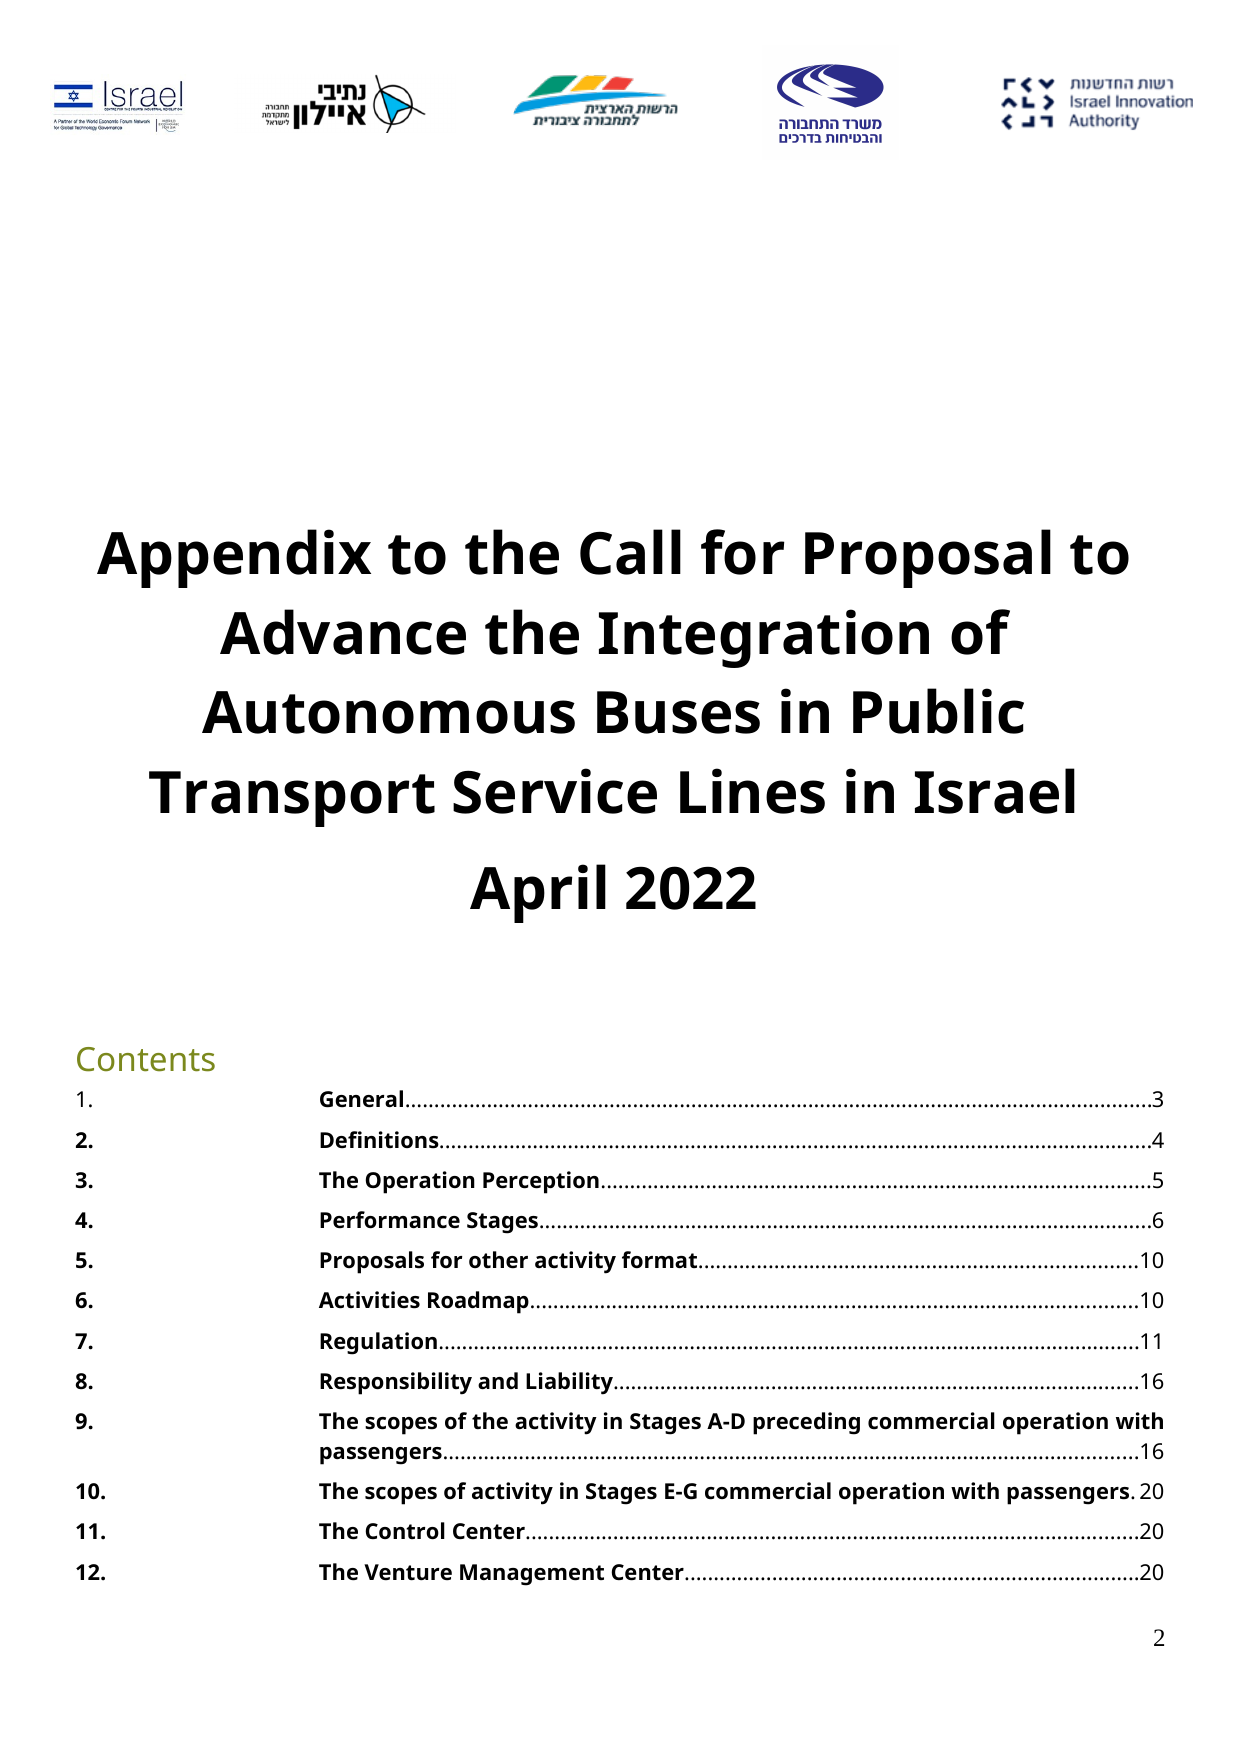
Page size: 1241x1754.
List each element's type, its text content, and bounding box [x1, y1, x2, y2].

picture [988, 61, 1202, 137]
picture [233, 74, 456, 133]
picture [761, 45, 900, 160]
picture [513, 22, 678, 179]
picture [50, 74, 187, 142]
text April 2022 [63, 847, 1165, 926]
text Appendix to the Call for Proposal to Advance the Integration of Autonomous Buses in Public Transport Service Lines in Israel [63, 512, 1165, 830]
